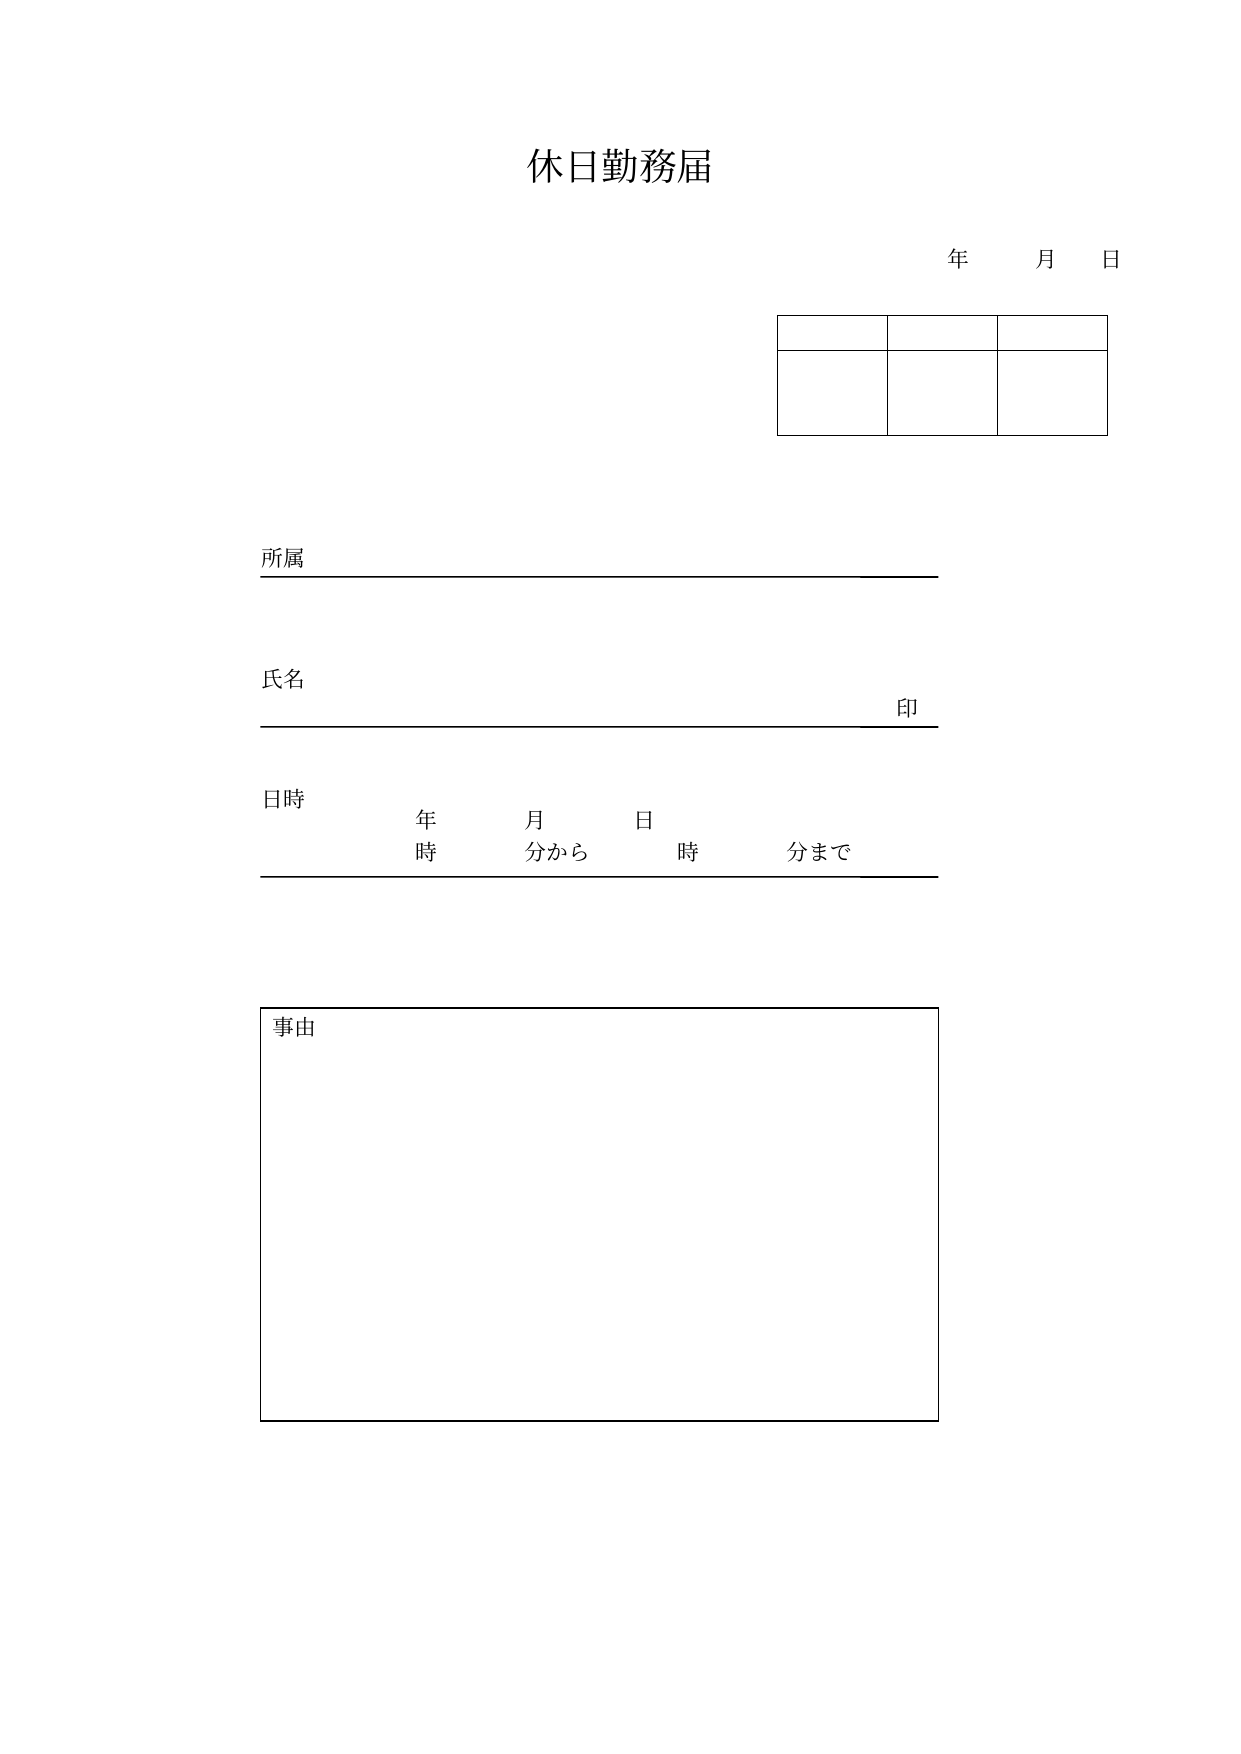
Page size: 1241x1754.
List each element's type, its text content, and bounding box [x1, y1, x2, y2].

text 休日勤務届 [118, 127, 1122, 202]
table_cell [778, 351, 887, 435]
table_cell [888, 351, 997, 435]
table_header [998, 316, 1107, 350]
table_header [778, 316, 887, 350]
table_cell [998, 351, 1107, 435]
text 年 月 日 [118, 239, 1122, 277]
table_header [888, 316, 997, 350]
